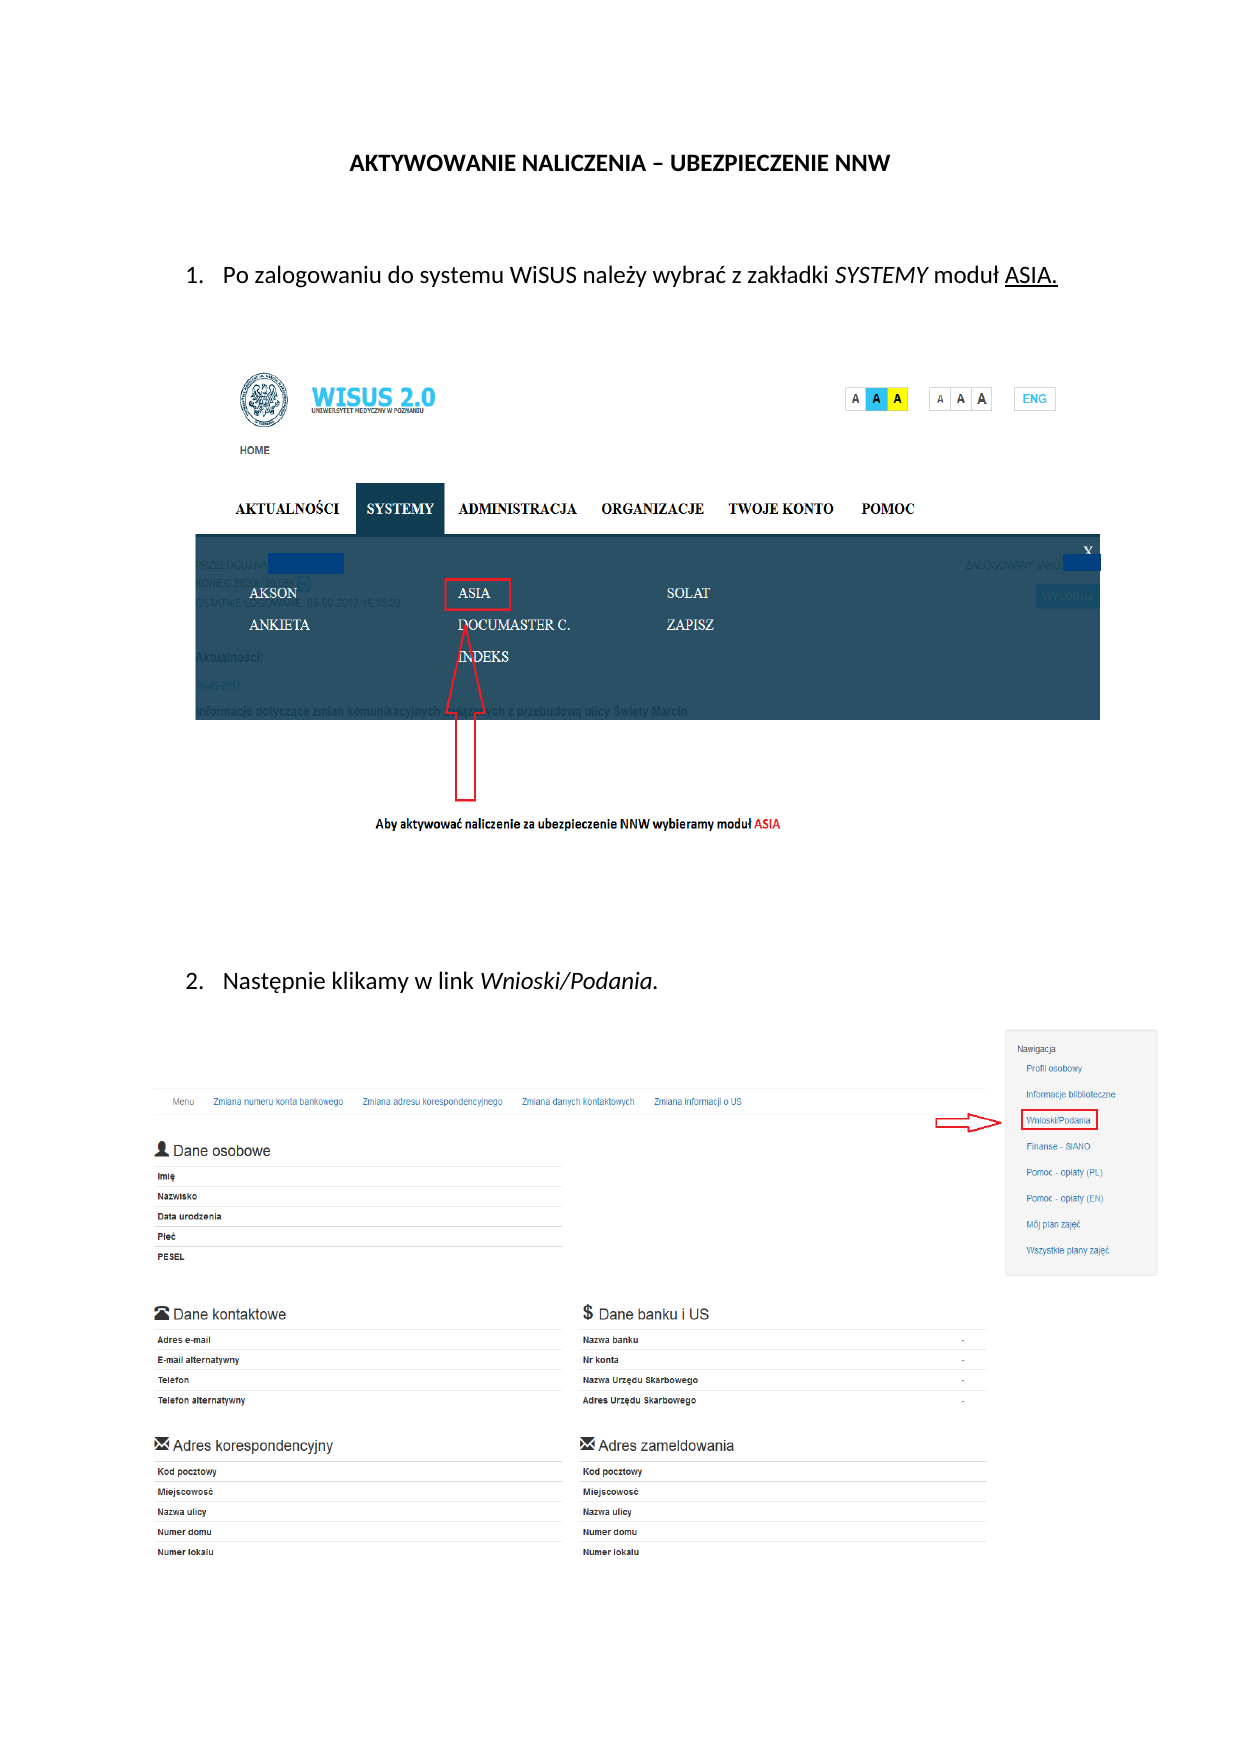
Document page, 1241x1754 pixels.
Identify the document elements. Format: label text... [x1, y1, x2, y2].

picture [147, 368, 1239, 887]
list Po zalogowaniu do systemu WiSUS należy wybrać z zakładki SYSTEMY moduł ASIA. [185, 259, 1093, 290]
text AKTYWOWANIE NALICZENIA – UBEZPIECZENIE NNW [148, 148, 1093, 178]
list Następnie klikamy w link Wnioski/Podania. [185, 965, 1093, 995]
picture [147, 1020, 1162, 1579]
